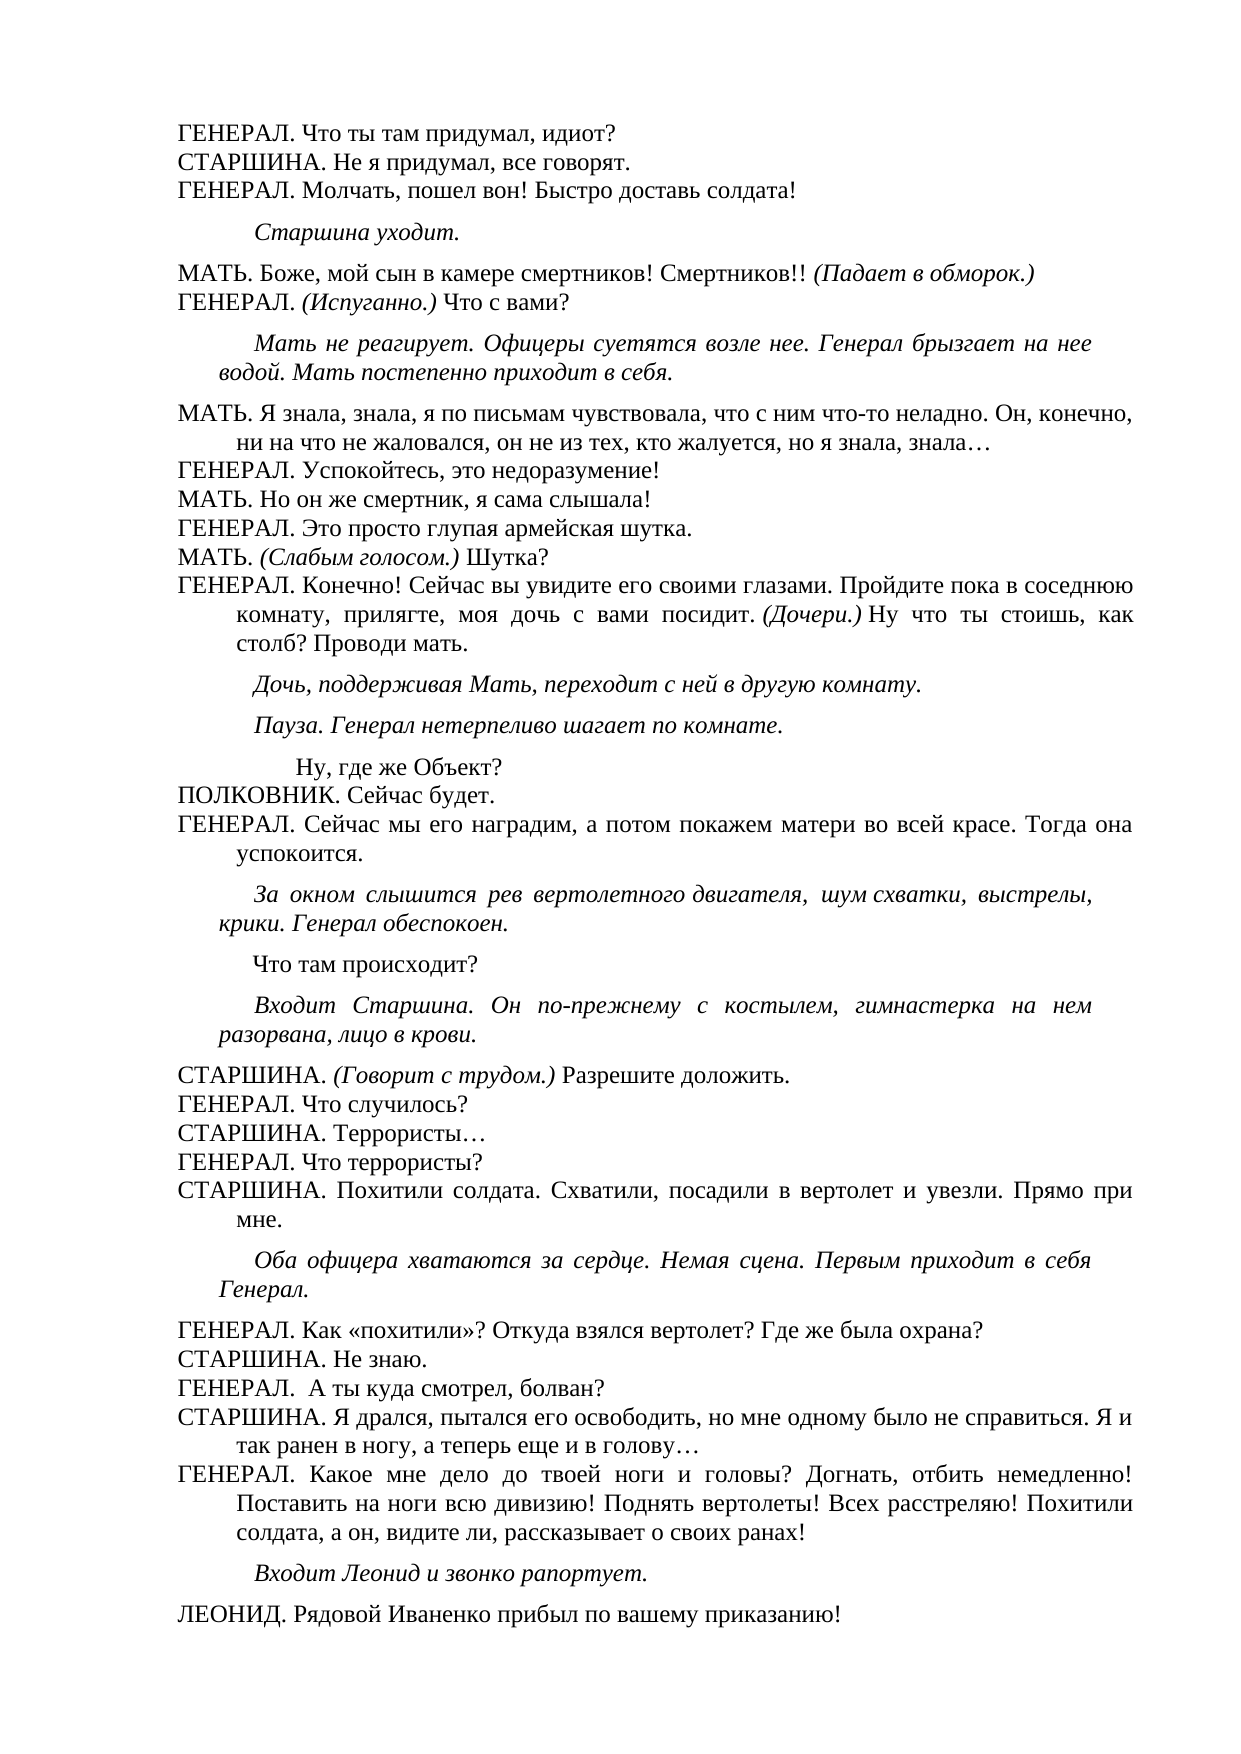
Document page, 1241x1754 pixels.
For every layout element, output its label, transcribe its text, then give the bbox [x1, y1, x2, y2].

text МАТЬ. Боже, мой сын в камере смертников! Смертников!! (Падает в обморок.) [177, 258, 1134, 287]
text СТАРШИНА. Не знаю. [177, 1344, 1134, 1373]
text Пауза. Генерал нетерпеливо шагает по комнате. [218, 711, 1093, 739]
text ГЕНЕРАЛ. Что случилось? [177, 1089, 1134, 1118]
text ГЕНЕРАЛ. Успокойтесь, это недоразумение! [177, 456, 1134, 484]
text За окном слышится рев вертолетного двигателя, шум схватки, выстрелы, крики. Генерал обеспокоен. [218, 879, 1093, 937]
text ПОЛКОВНИК. Сейчас будет. [177, 781, 1134, 809]
text ГЕНЕРАЛ. Как «похитили»? Откуда взялся вертолет? Где же была охрана? [177, 1316, 1134, 1344]
text СТАРШИНА. (Говорит с трудом.) Разрешите доложить. [177, 1061, 1134, 1089]
text ГЕНЕРАЛ. Какое мне дело до твоей ноги и головы? Догнать, отбить немедленно! Поставить на ноги всю дивизию! Поднять вертолеты! Всех расстреляю! Похитили солдата, а он, видите ли, рассказывает о своих ранах! [177, 1459, 1134, 1546]
text ГЕНЕРАЛ. Что ты там придумал, идиот? [177, 118, 1134, 147]
text ГЕНЕРАЛ. Это просто глупая армейская шутка. [177, 513, 1134, 542]
text Входит Леонид и звонко рапортует. [218, 1558, 1093, 1587]
text Входит Старшина. Он по-прежнему с костылем, гимнастерка на нем разорвана, лицо в крови. [218, 991, 1093, 1048]
text СТАРШИНА. Я дрался, пытался его освободить, но мне одному было не справиться. Я и так ранен в ногу, а теперь еще и в голову… [177, 1402, 1134, 1459]
text ГЕНЕРАЛ. Молчать, пошел вон! Быстро доставь солдата! [177, 176, 1134, 204]
text Что там происходит? [177, 949, 1134, 978]
text ГЕНЕРАЛ. Конечно! Сейчас вы увидите его своими глазами. Пройдите пока в соседнюю комнату, прилягте, моя дочь с вами посидит. (Дочери.) Ну что ты стоишь, как столб? Проводи мать. [177, 571, 1134, 657]
text СТАРШИНА. Не я придумал, все говорят. [177, 147, 1134, 176]
text Оба офицера хватаются за сердце. Немая сцена. Первым приходит в себя Генерал. [218, 1246, 1093, 1303]
text ЛЕОНИД. Рядовой Иваненко прибыл по вашему приказанию! [177, 1599, 1134, 1628]
text Старшина уходит. [218, 217, 1093, 246]
text СТАРШИНА. Террористы… [177, 1118, 1134, 1147]
text ГЕНЕРАЛ. А ты куда смотрел, болван? [177, 1373, 1134, 1402]
text Дочь, поддерживая Мать, переходит с ней в другую комнату. [218, 669, 1093, 698]
text ГЕНЕРАЛ. Что террористы? [177, 1147, 1134, 1176]
text СТАРШИНА. Похитили солдата. Схватили, посадили в вертолет и увезли. Прямо при мне. [177, 1176, 1134, 1233]
text ГЕНЕРАЛ. (Испуганно.) Что с вами? [177, 287, 1134, 316]
text ГЕНЕРАЛ. Сейчас мы его наградим, а потом покажем матери во всей красе. Тогда она успокоится. [177, 809, 1134, 867]
text МАТЬ. Я знала, знала, я по письмам чувствовала, что с ним что-то неладно. Он, конечно, ни на что не жаловался, он не из тех, кто жалуется, но я знала, знала… [177, 398, 1134, 456]
text Мать не реагирует. Офицеры суетятся возле нее. Генерал брызгает на нее водой. Мать постепенно приходит в себя. [218, 328, 1093, 386]
text Ну, где же Объект? [279, 752, 1134, 781]
text МАТЬ. Но он же смертник, я сама слышала! [177, 484, 1134, 513]
text МАТЬ. (Слабым голосом.) Шутка? [177, 542, 1134, 571]
